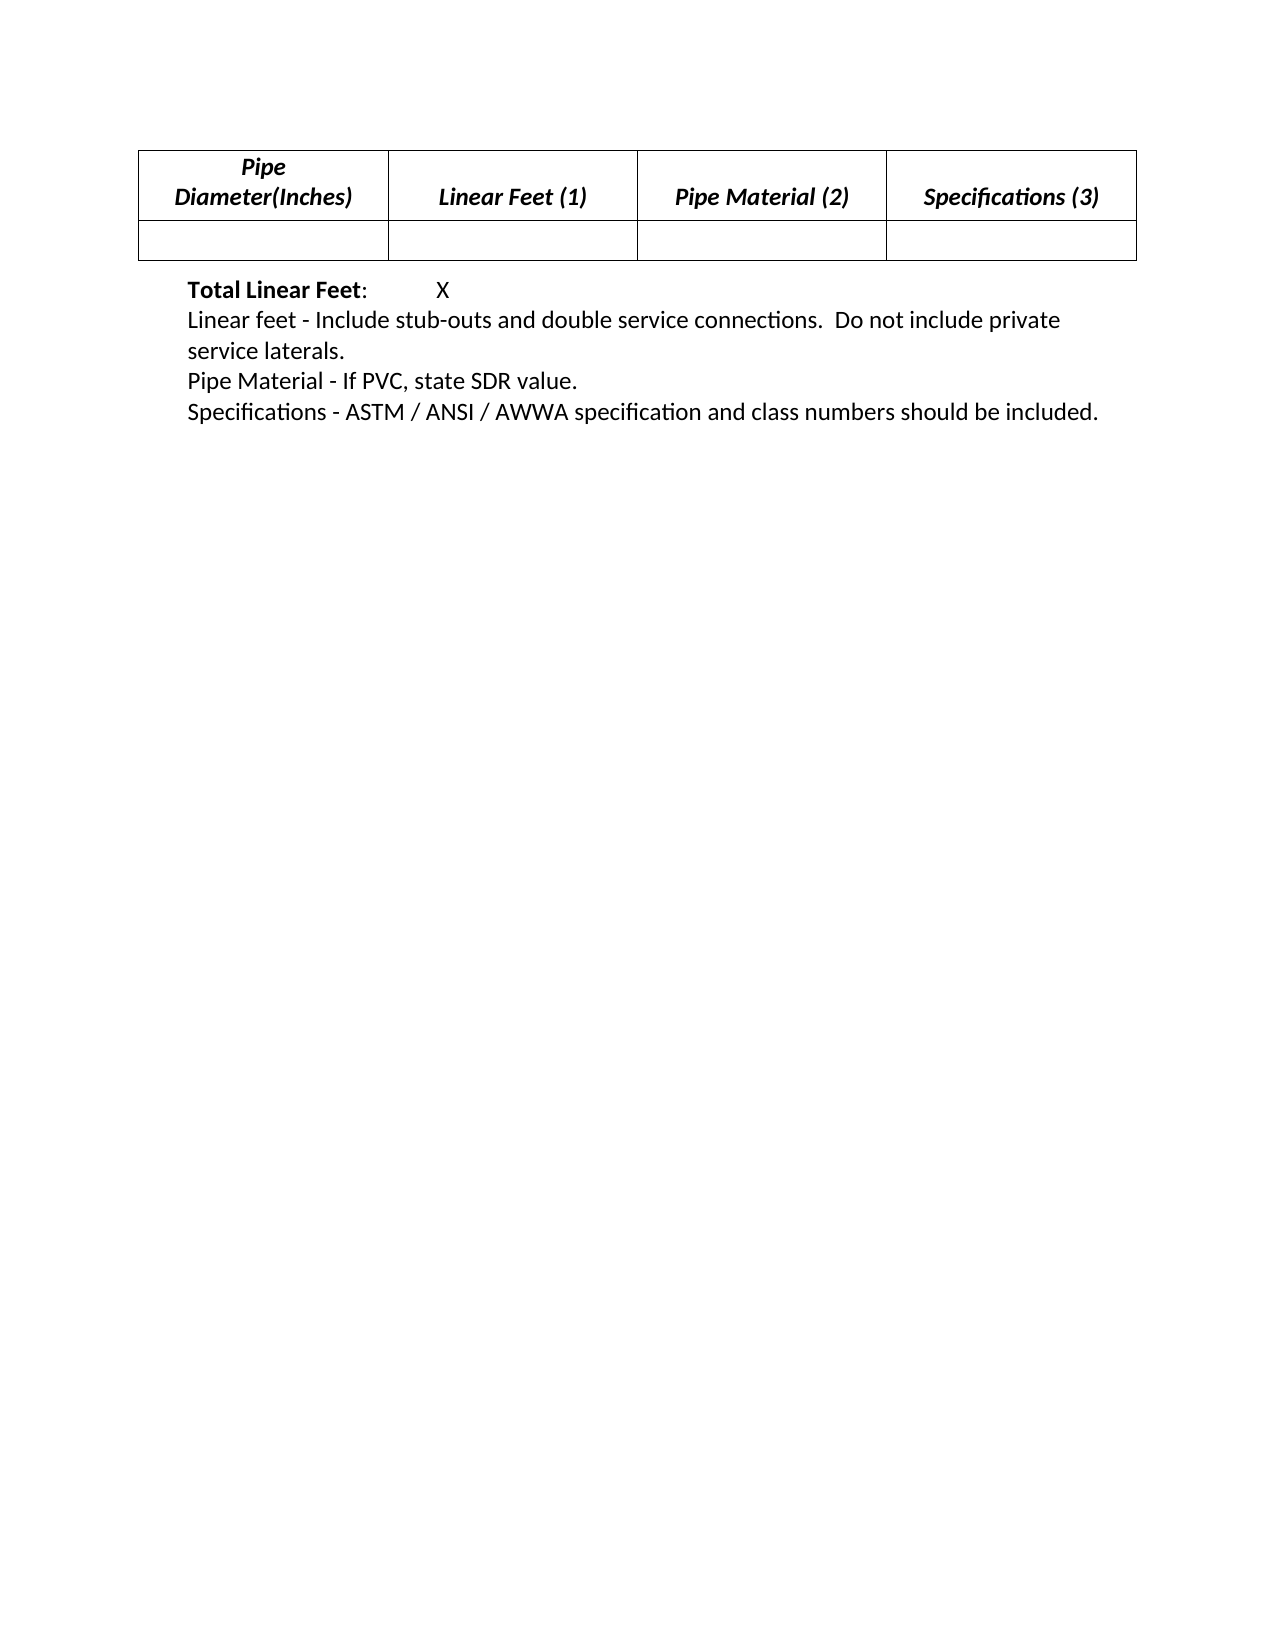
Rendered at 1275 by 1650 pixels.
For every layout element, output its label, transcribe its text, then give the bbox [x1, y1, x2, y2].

table_header Pipe Diameter(Inches) [139, 151, 388, 220]
table_header Linear Feet (1) [389, 151, 637, 220]
table_cell [139, 221, 388, 260]
table_cell [638, 221, 886, 260]
table_header Specifications (3) [887, 151, 1136, 220]
table_cell [887, 221, 1136, 260]
table_header Pipe Material (2) [638, 151, 886, 220]
table_cell [389, 221, 637, 260]
